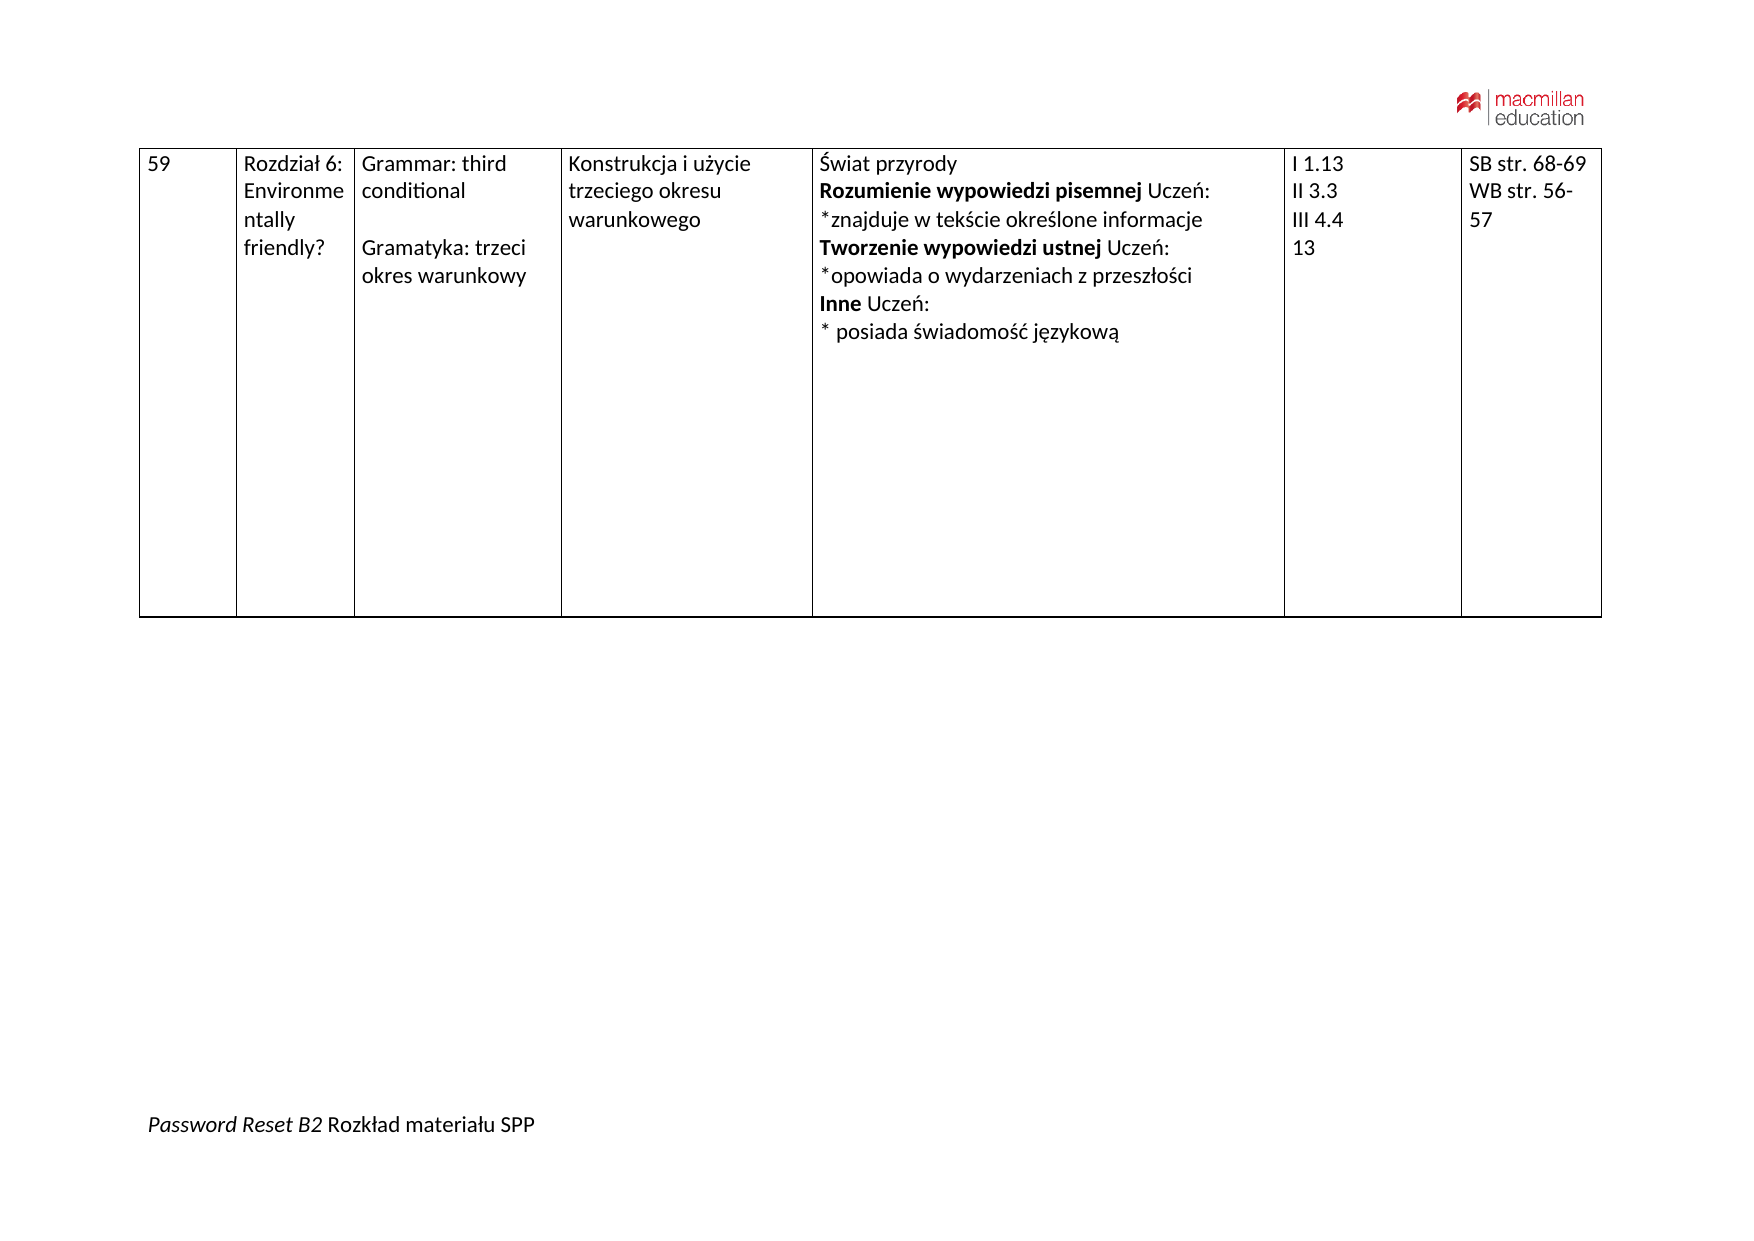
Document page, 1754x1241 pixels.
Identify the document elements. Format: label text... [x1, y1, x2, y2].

picture [1442, 73, 1607, 143]
table_cell 59 [140, 149, 236, 616]
table_cell Rozdział 6: Environmentally friendly? [237, 149, 354, 616]
table_cell Świat przyrody Rozumienie wypowiedzi pisemnej Uczeń: *znajduje w tekście określone informacje Tworzenie wypowiedzi ustnej Uczeń: *opowiada o wydarzeniach z przeszłości Inne Uczeń: * posiada świadomość językową [813, 149, 1284, 616]
table_cell Konstrukcja i użycie trzeciego okresu warunkowego [562, 149, 812, 616]
table_cell SB str. 68-69 WB str. 56-57 [1462, 149, 1601, 616]
table_cell Grammar: third conditional Gramatyka: trzeci okres warunkowy [355, 149, 561, 616]
table_cell I 1.13 II 3.3 III 4.4 13 [1285, 149, 1461, 616]
